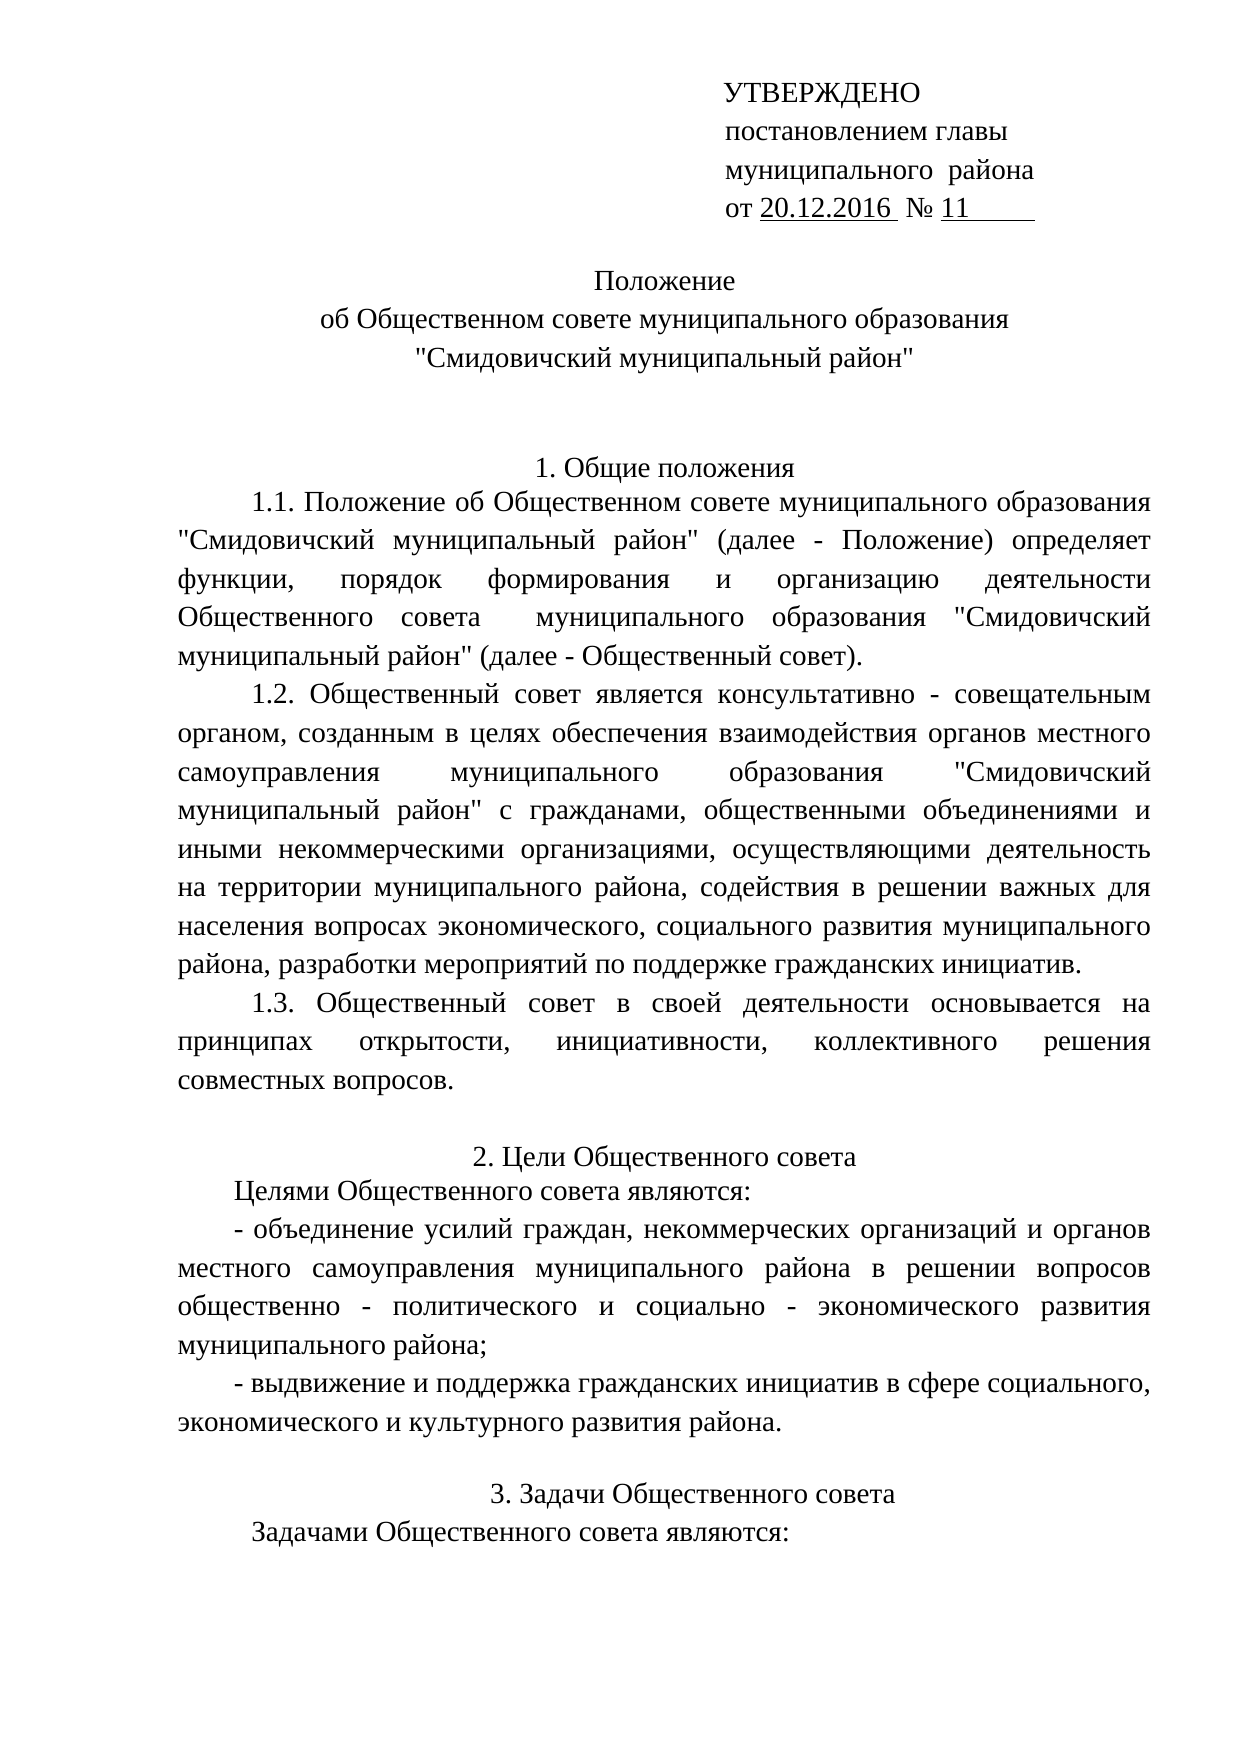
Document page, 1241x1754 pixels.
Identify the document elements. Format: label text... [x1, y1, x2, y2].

text 2. Цели Общественного совета [177, 1139, 1152, 1173]
text 1.3. Общественный совет в своей деятельности основывается на принципах открытости, инициативности, коллективного решения совместных вопросов. [177, 985, 1152, 1096]
text 1. Общие положения [177, 450, 1152, 484]
text постановлением главы [251, 113, 1152, 147]
text УТВЕРЖДЕНО [693, 75, 1152, 108]
text "Смидовичский муниципальный район" [177, 340, 1152, 373]
title Положение [177, 263, 1152, 296]
text муниципального района [251, 152, 1152, 186]
text от 20.12.2016 № 11 [251, 191, 1152, 224]
text Целями Общественного совета являются: [177, 1173, 1152, 1206]
text - выдвижение и поддержка гражданских инициатив в сфере социального, экономического и культурного развития района. [177, 1365, 1152, 1437]
text - объединение усилий граждан, некоммерческих организаций и органов местного самоуправления муниципального района в решении вопросов общественно - политического и социально - экономического развития муниципального района; [177, 1211, 1152, 1360]
text об Общественном совете муниципального образования [177, 301, 1152, 335]
text 1.1. Положение об Общественном совете муниципального образования "Смидовичский муниципальный район" (далее - Положение) определяет функции, порядок формирования и организацию деятельности Общественного совета муниципального образования "Смидовичский муниципальный район" (далее - Общественный совет). [177, 484, 1152, 672]
text 1.2. Общественный совет является консультативно - совещательным органом, созданным в целях обеспечения взаимодействия органов местного самоуправления муниципального образования "Смидовичский муниципальный район" с гражданами, общественными объединениями и иными некоммерческими организациями, осуществляющими деятельность на территории муниципального района, содействия в решении важных для населения вопросах экономического, социального развития муниципального района, разработки мероприятий по поддержке гражданских инициатив. [177, 677, 1152, 980]
text Задачами Общественного совета являются: [177, 1514, 1152, 1548]
text 3. Задачи Общественного совета [177, 1476, 1152, 1509]
